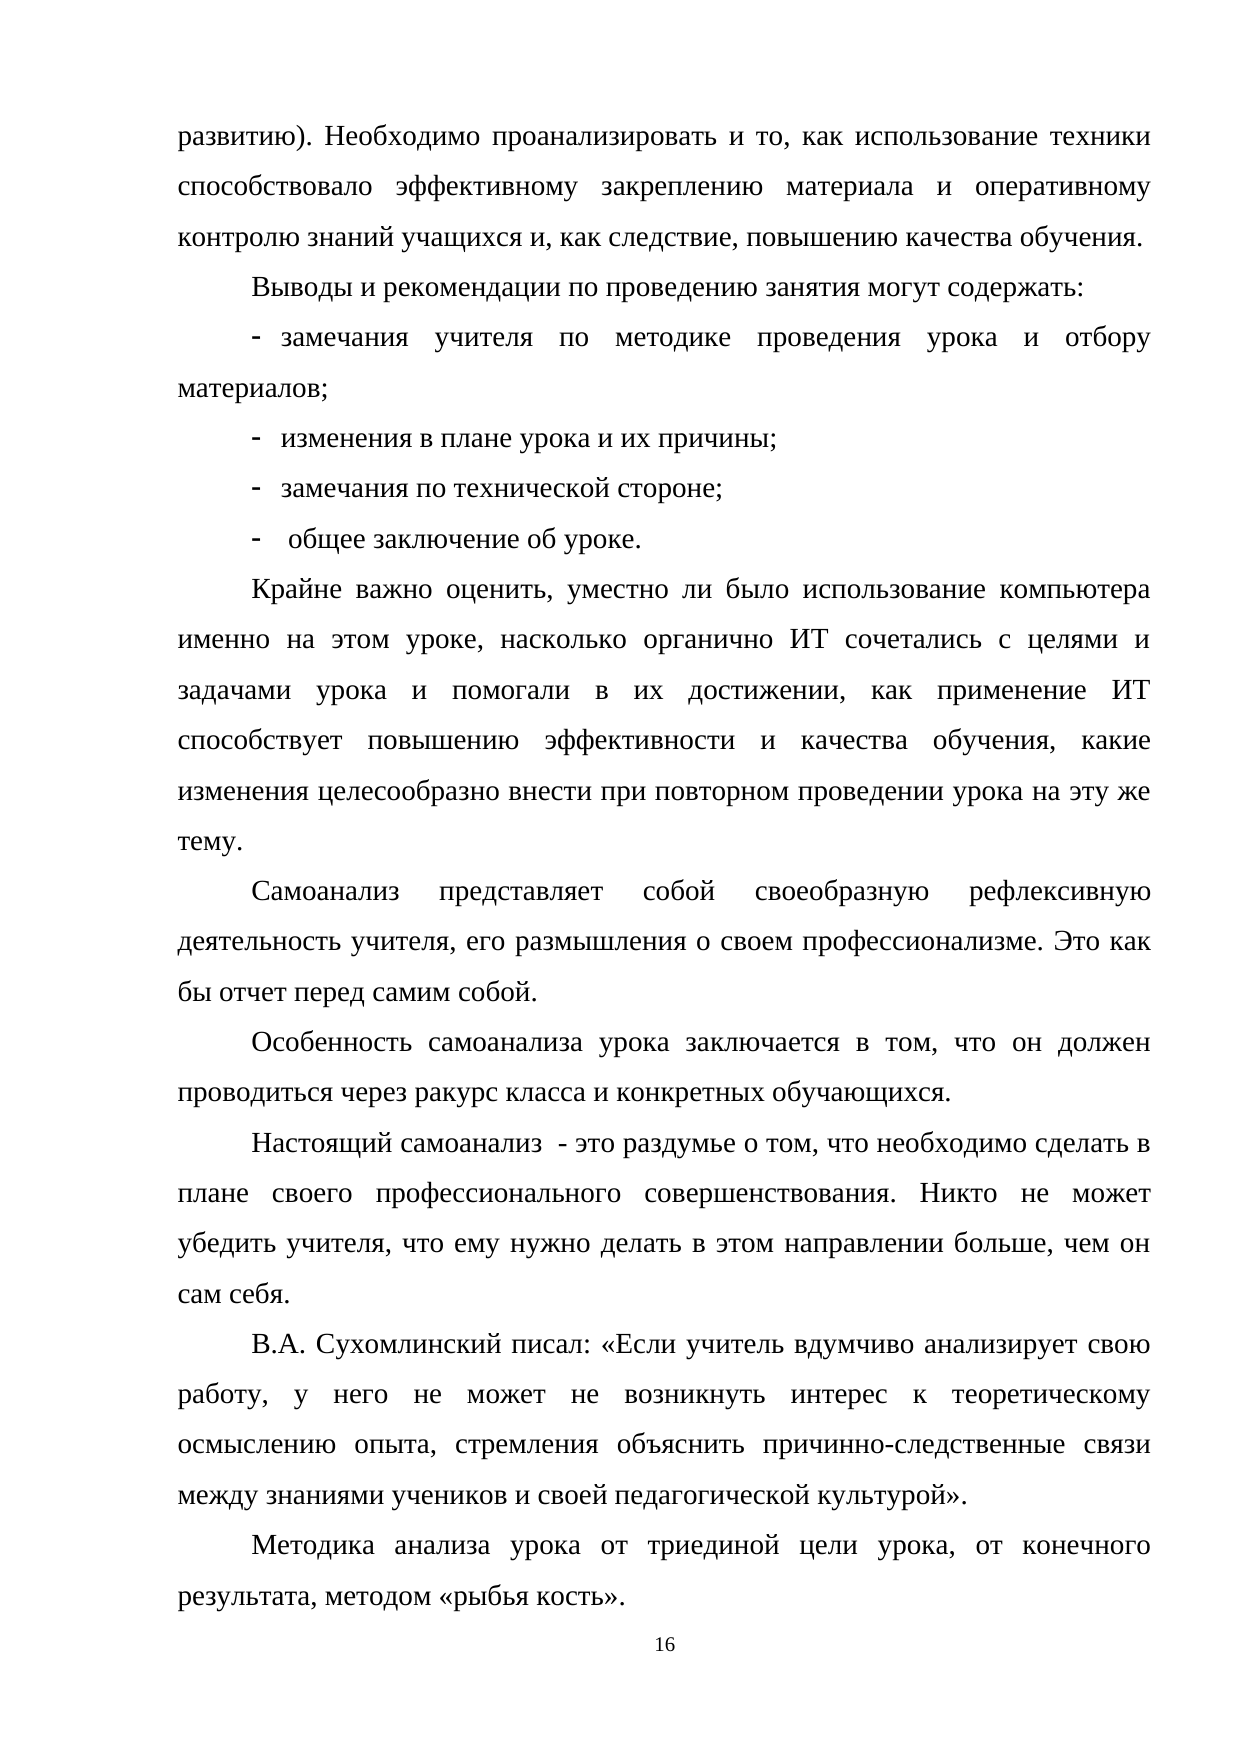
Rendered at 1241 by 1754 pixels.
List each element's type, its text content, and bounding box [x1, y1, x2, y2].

text Самоанализ представляет собой своеобразную рефлексивную деятельность учителя, его размышления о своем профессионализме. Это как бы отчет перед самим собой. [177, 873, 1152, 1007]
text В.А. Сухомлинский писал: «Если учитель вдумчиво анализирует свою работу, у него не может не возникнуть интерес к теоретическому осмыслению опыта, стремления объяснить причинно-следственные связи между знаниями учеников и своей педагогической культурой». [177, 1326, 1152, 1511]
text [177, 118, 1152, 252]
list изменения в плане урока и их причины; [177, 420, 1152, 454]
list замечания учителя по методике проведения урока и отбору материалов; [177, 319, 1152, 403]
text Методика анализа урока от триединой цели урока, от конечного результата, методом «рыбья кость». [177, 1527, 1152, 1611]
list замечания по технической стороне; [177, 471, 1152, 504]
text Настоящий самоанализ - это раздумье о том, что необходимо сделать в плане своего профессионального совершенствования. Никто не может убедить учителя, что ему нужно делать в этом направлении больше, чем он сам себя. [177, 1125, 1152, 1309]
text Особенность самоанализа урока заключается в том, что он должен проводиться через ракурс класса и конкретных обучающихся. [177, 1024, 1152, 1108]
list общее заключение об уроке. [177, 521, 1152, 554]
text Выводы и рекомендации по проведению занятия могут содержать: [177, 269, 1152, 303]
text Крайне важно оценить, уместно ли было использование компьютера именно на этом уроке, насколько органично ИТ сочетались с целями и задачами урока и помогали в их достижении, как применение ИТ способствует повышению эффективности и качества обучения, какие изменения целесообразно внести при повторном проведении урока на эту же тему. [177, 571, 1152, 856]
